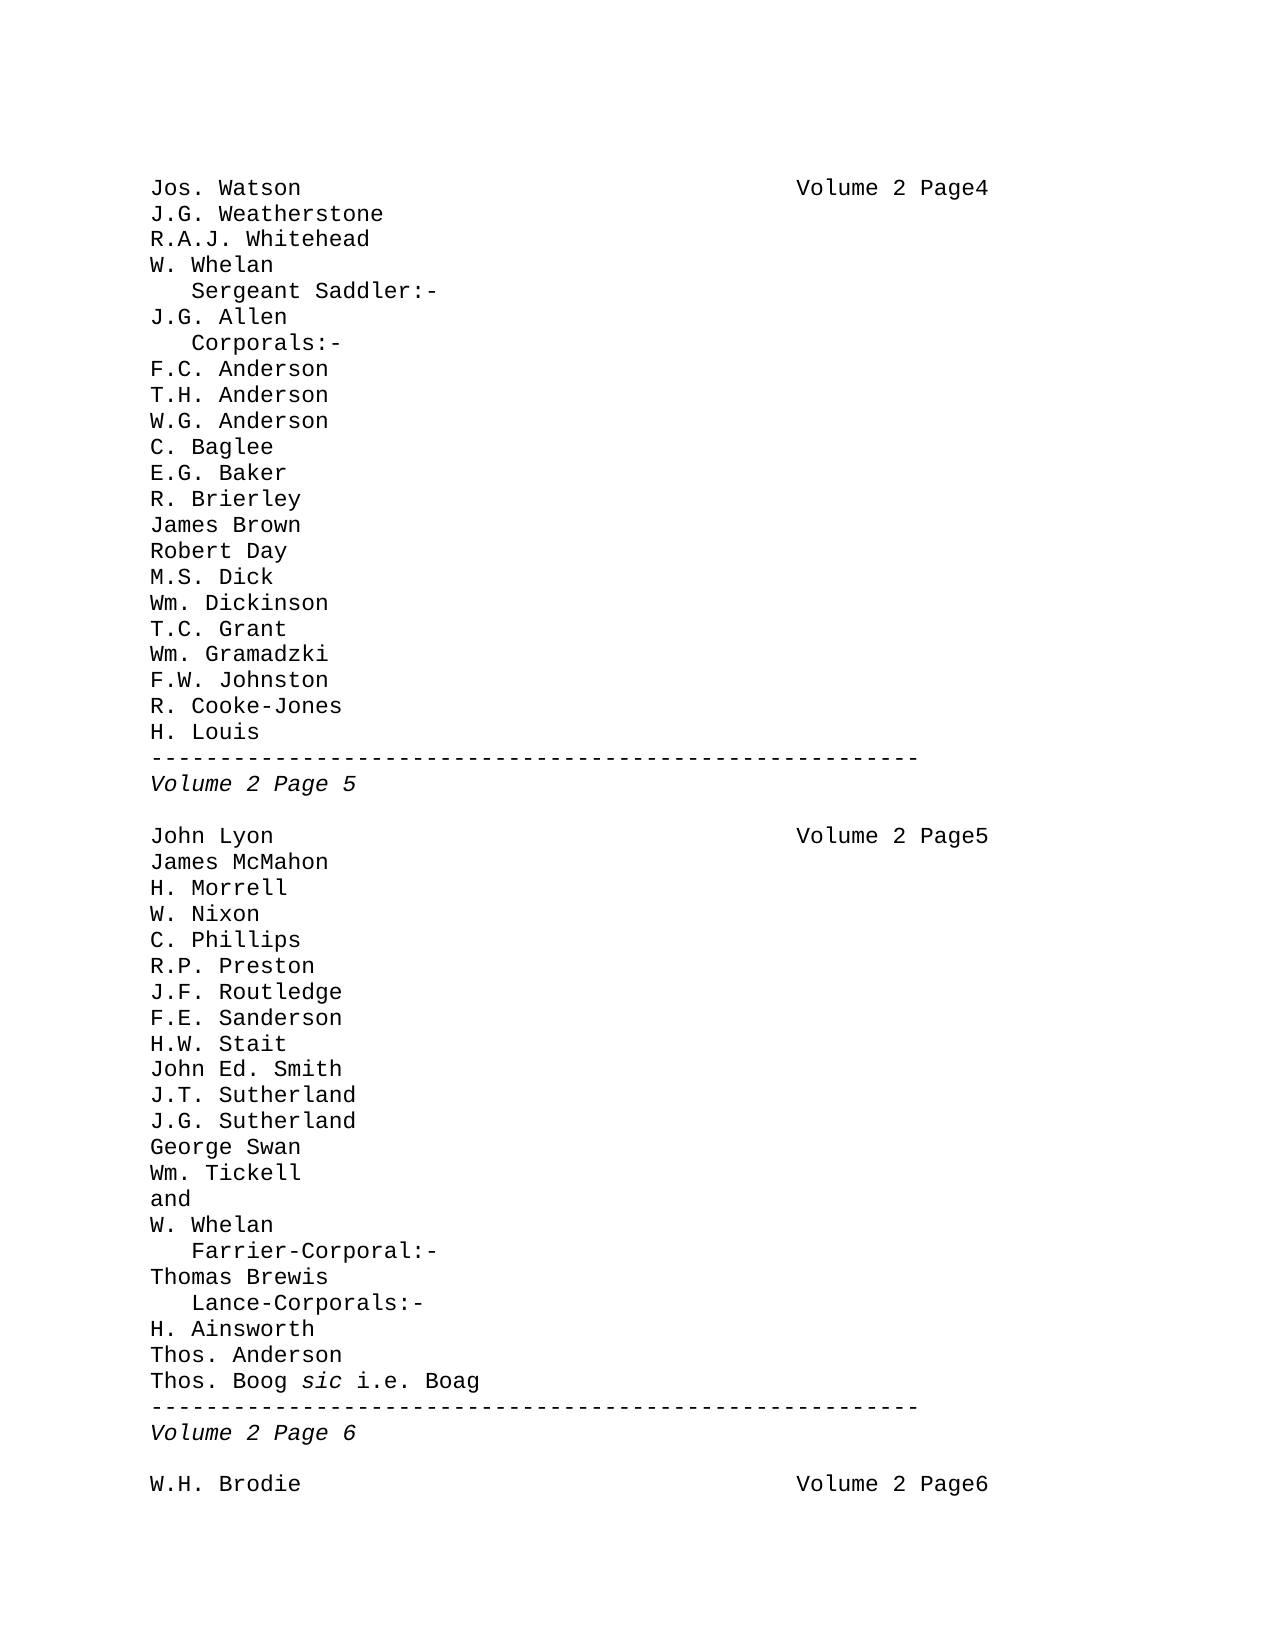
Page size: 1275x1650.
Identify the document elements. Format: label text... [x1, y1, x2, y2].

text Volume 2 Page 5 [150, 772, 1125, 798]
text Wm. Gramadzki [150, 643, 1125, 669]
text T.H. Anderson [150, 383, 1125, 409]
text James Brown [150, 513, 1125, 539]
text E.G. Baker [150, 461, 1125, 487]
text R. Cooke-Jones [150, 695, 1125, 721]
text H. Ainsworth [150, 1317, 1125, 1343]
text J.T. Sutherland [150, 1084, 1125, 1110]
text M.S. Dick [150, 565, 1125, 591]
text W. Whelan [150, 254, 1125, 280]
text Corporals:- [150, 332, 1125, 357]
text John Ed. Smith [150, 1058, 1125, 1084]
text Sergeant Saddler:- [150, 280, 1125, 306]
text C. Phillips [150, 928, 1125, 954]
text George Swan [150, 1136, 1125, 1162]
text Thos. Anderson [150, 1343, 1125, 1369]
text W. Nixon [150, 902, 1125, 928]
text Farrier-Corporal:- [150, 1239, 1125, 1265]
text Lance-Corporals:- [150, 1291, 1125, 1317]
text W. Whelan [150, 1213, 1125, 1239]
text W.H. Brodie Volume 2 Page6 [150, 1473, 1125, 1499]
text R.P. Preston [150, 954, 1125, 980]
text J.F. Routledge [150, 980, 1125, 1006]
text F.W. Johnston [150, 669, 1125, 695]
text J.G. Sutherland [150, 1110, 1125, 1136]
text W.G. Anderson [150, 409, 1125, 435]
text Wm. Tickell [150, 1162, 1125, 1187]
text F.C. Anderson [150, 357, 1125, 383]
text F.E. Sanderson [150, 1006, 1125, 1032]
text H. Louis [150, 721, 1125, 747]
text James McMahon [150, 850, 1125, 876]
text Robert Day [150, 539, 1125, 565]
text T.C. Grant [150, 617, 1125, 643]
text H.W. Stait [150, 1032, 1125, 1058]
text Volume 2 Page 6 [150, 1421, 1125, 1447]
text J.G. Weatherstone [150, 202, 1125, 228]
text C. Baglee [150, 435, 1125, 461]
text Jos. Watson Volume 2 Page4 [150, 176, 1125, 202]
text Wm. Dickinson [150, 591, 1125, 617]
text H. Morrell [150, 876, 1125, 902]
text and [150, 1187, 1125, 1213]
text -------------------------------------------------------- [150, 1395, 1125, 1421]
text Thos. Boog sic i.e. Boag [150, 1369, 1125, 1395]
text R. Brierley [150, 487, 1125, 513]
text J.G. Allen [150, 306, 1125, 332]
text John Lyon Volume 2 Page5 [150, 824, 1125, 850]
text Thomas Brewis [150, 1265, 1125, 1291]
text -------------------------------------------------------- [150, 747, 1125, 772]
text R.A.J. Whitehead [150, 228, 1125, 254]
